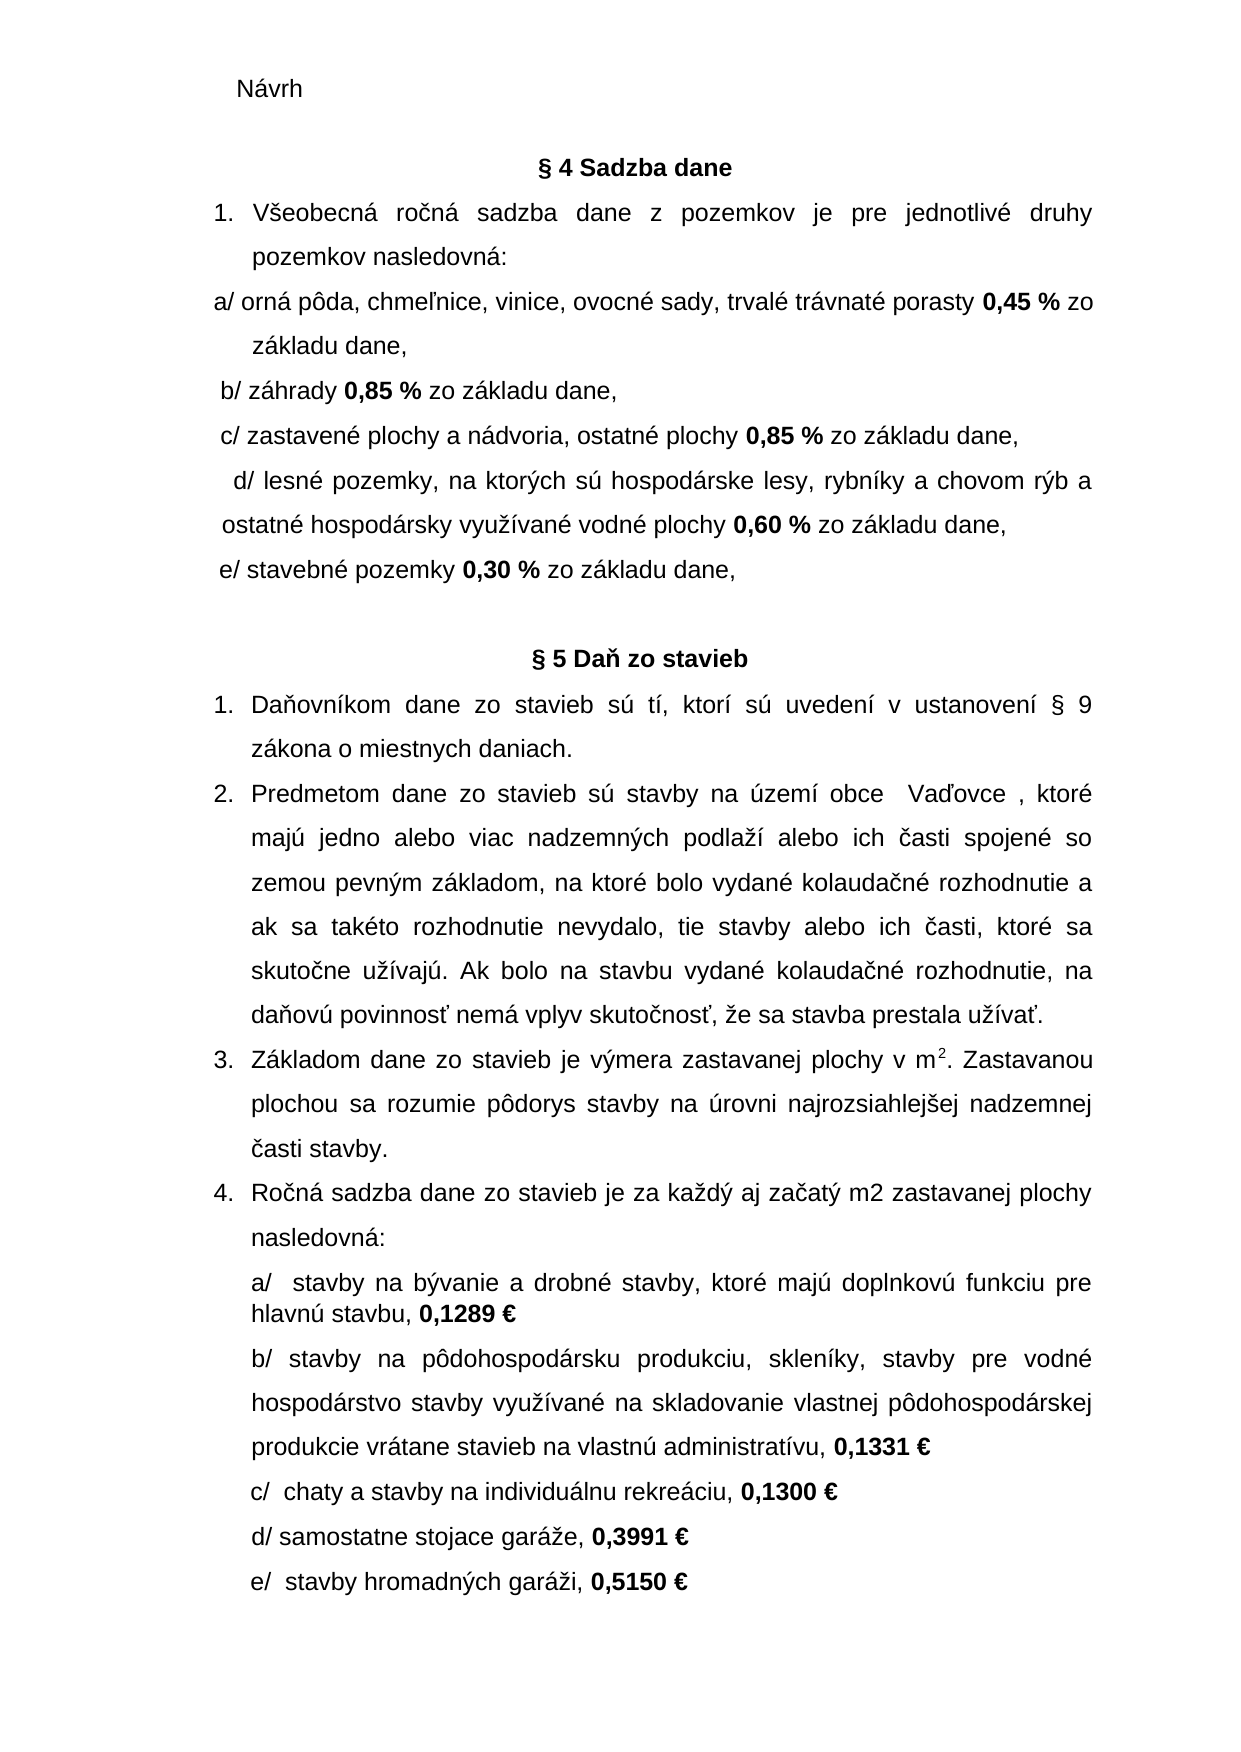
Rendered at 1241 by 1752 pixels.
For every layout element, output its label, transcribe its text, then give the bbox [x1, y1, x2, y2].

text e/ stavby hromadných garáži, 0,5150 € [250, 1567, 870, 1596]
text b/ stavby na pôdohospodársku produkciu, skleníky, stavby pre vodné hospodárstvo stavby využívané na skladovanie vlastnej pôdohospodárskej produkcie vrátane stavieb na vlastnú administratívu, 0,1331 € [251, 1344, 1093, 1461]
text c/ zastavené plochy a nádvoria, ostatné plochy 0,85 % zo základu dane, [213, 421, 1093, 449]
text a/ orná pôda, chmeľnice, vinice, ovocné sady, trvalé trávnaté porasty 0,45 % zo základu dane, [213, 287, 1093, 360]
text b/ záhrady 0,85 % zo základu dane, [213, 376, 1093, 405]
list Daňovníkom dane zo stavieb sú tí, ktorí sú uvedení v ustanovení § 9 zákona o miestnych daniach. [213, 690, 1093, 763]
list Predmetom dane zo stavieb sú stavby na území obce Vaďovce , ktoré majú jedno alebo viac nadzemných podlaží alebo ich časti spojené so zemou pevným základom, na ktoré bolo vydané kolaudačné rozhodnutie a ak sa takéto rozhodnutie nevydalo, tie stavby alebo ich časti, ktoré sa skutočne užívajú. Ak bolo na stavbu vydané kolaudačné rozhodnutie, na daňovú povinnosť nemá vplyv skutočnosť, že sa stavba prestala užívať. [213, 779, 1093, 1029]
text a/ stavby na bývanie a drobné stavby, ktoré majú doplnkovú funkciu pre hlavnú stavbu, 0,1289 € [251, 1267, 1093, 1327]
subtitle § 4 Sadzba dane [177, 153, 1093, 182]
list Základom dane zo stavieb je výmera zastavanej plochy v m2. Zastavanou plochou sa rozumie pôdorys stavby na úrovni najrozsiahlejšej nadzemnej časti stavby. [213, 1045, 1093, 1162]
subtitle § 5 Daň zo stavieb [532, 644, 1178, 673]
text 1. Všeobecná ročná sadzba dane z pozemkov je pre jednotlivé druhy pozemkov nasledovná: [213, 198, 1093, 271]
list Ročná sadzba dane zo stavieb je za každý aj začatý m2 zastavanej plochy nasledovná: [213, 1178, 1093, 1251]
text c/ chaty a stavby na individuálnu rekreáciu, 0,1300 € d/ samostatne stojace garáže, 0,3991 € [250, 1477, 870, 1551]
text d/ lesné pozemky, na ktorých sú hospodárske lesy, rybníky a chovom rýb a ostatné hospodársky využívané vodné plochy 0,60 % zo základu dane, [177, 466, 1093, 539]
text e/ stavebné pozemky 0,30 % zo základu dane, [177, 555, 1093, 583]
